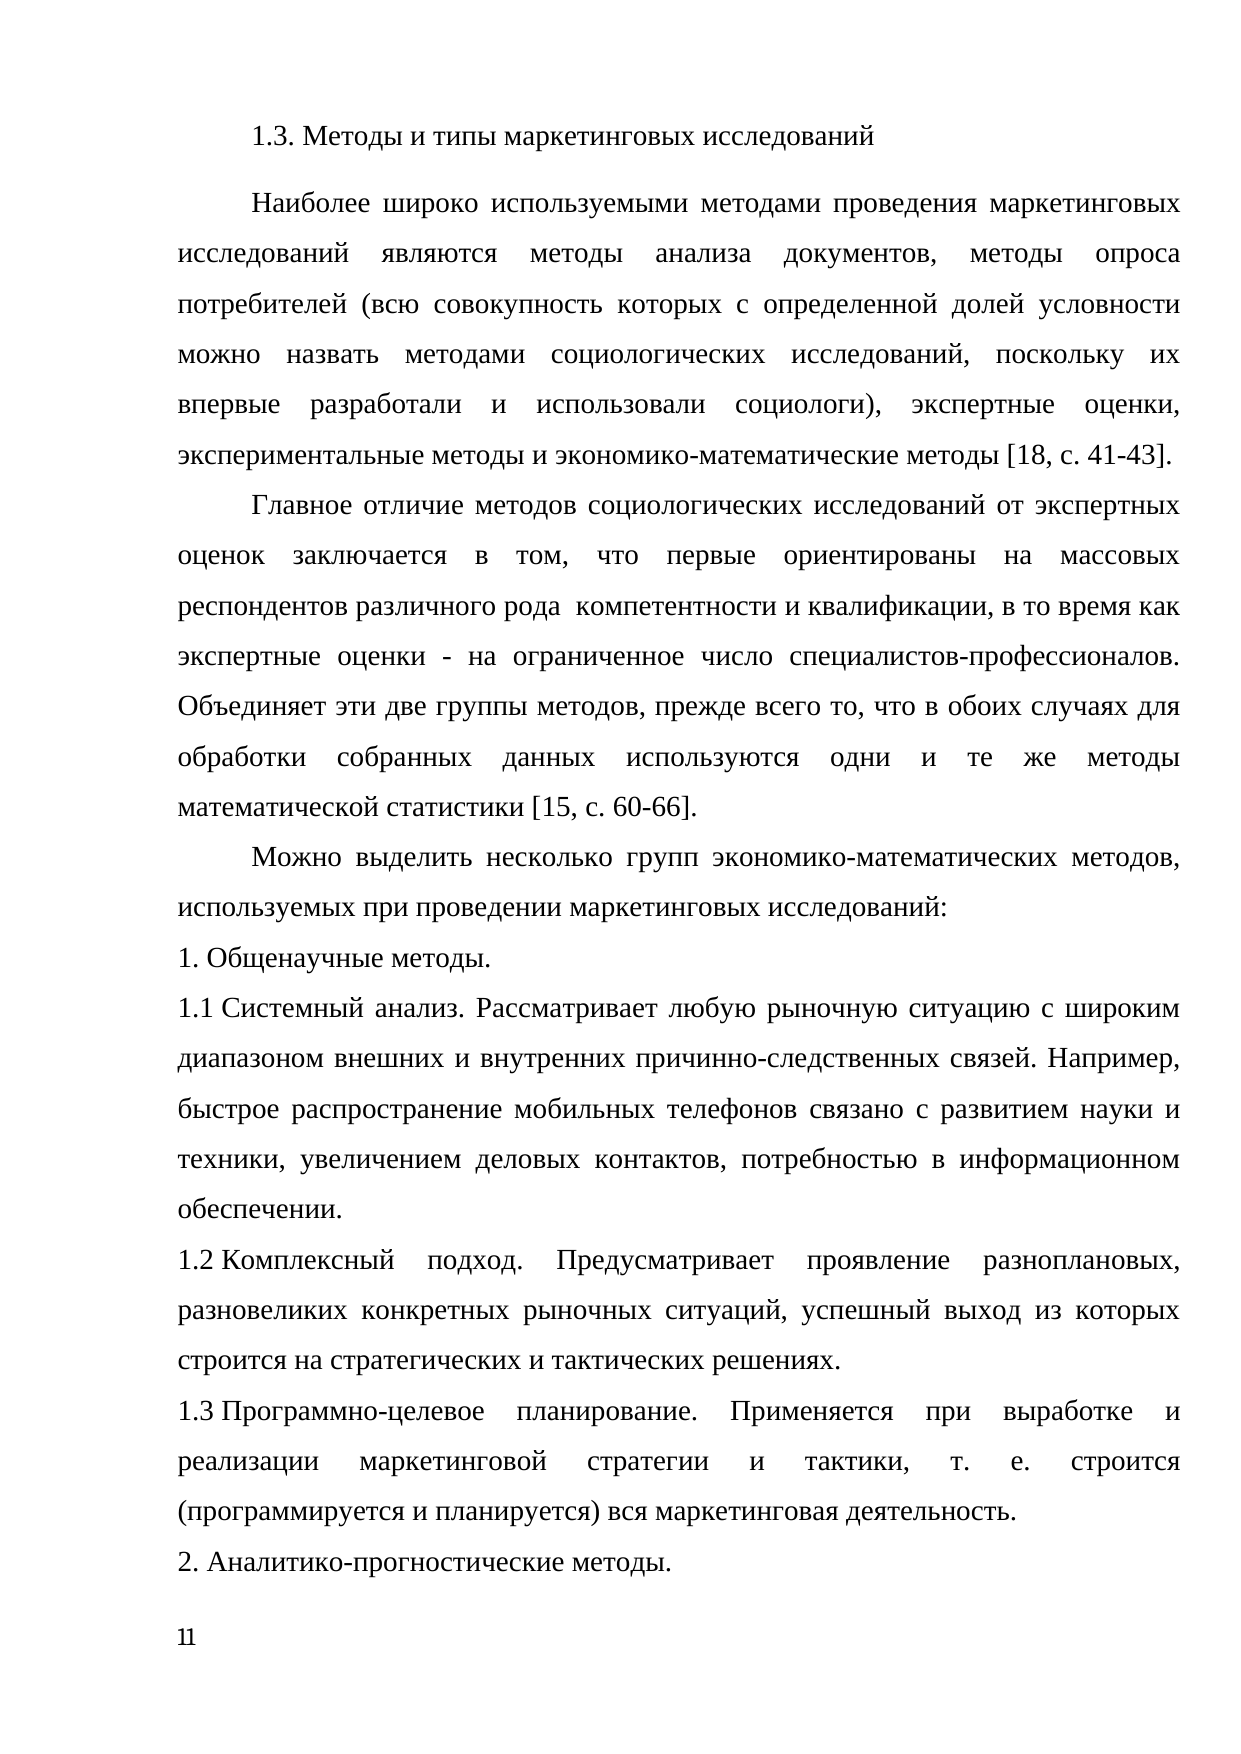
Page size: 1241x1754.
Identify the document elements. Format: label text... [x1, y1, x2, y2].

text Главное отличие методов социологических исследований от экспертных оценок заключается в том, что первые ориентированы на массовых респондентов различного рода компетентности и квалификации, в то время как экспертные оценки - на ограниченное число специалистов-профессионалов. Объединяет эти две группы методов, прежде всего то, что в обоих случаях для обработки собранных данных используются одни и те же методы математической статистики [15, с. 60-66]. [177, 487, 1181, 822]
text 1. Общенаучные методы. [177, 940, 1181, 973]
text 1.3 Программно-целевое планирование. Применяется при выработке и реализации маркетинговой стратегии и тактики, т. е. строится (программируется и планируется) вся маркетинговая деятельность. [177, 1393, 1181, 1527]
text 1.1 Системный анализ. Рассматривает любую рыночную ситуацию с широким диапазоном внешних и внутренних причинно-следственных связей. Например, быстрое распространение мобильных телефонов связано с развитием науки и техники, увеличением деловых контактов, потребностью в информационном обеспечении. [177, 990, 1181, 1225]
text Можно выделить несколько групп экономико-математических методов, используемых при проведении маркетинговых исследований: [177, 839, 1181, 923]
text 1.2 Комплексный подход. Предусматривает проявление разноплановых, разновеликих конкретных рыночных ситуаций, успешный выход из которых строится на стратегических и тактических решениях. [177, 1242, 1181, 1376]
text 2. Аналитико-прогностические методы. [177, 1544, 1181, 1577]
text Наиболее широко используемыми методами проведения маркетинговых исследований являются методы анализа документов, методы опроса потребителей (всю совокупность которых с определенной долей условности можно назвать методами социологических исследований, поскольку их впервые разработали и использовали социологи), экспертные оценки, экспериментальные методы и экономико-математические методы [18, с. 41-43]. [177, 185, 1181, 470]
text 1.3. Методы и типы маркетинговых исследований [177, 118, 1181, 152]
